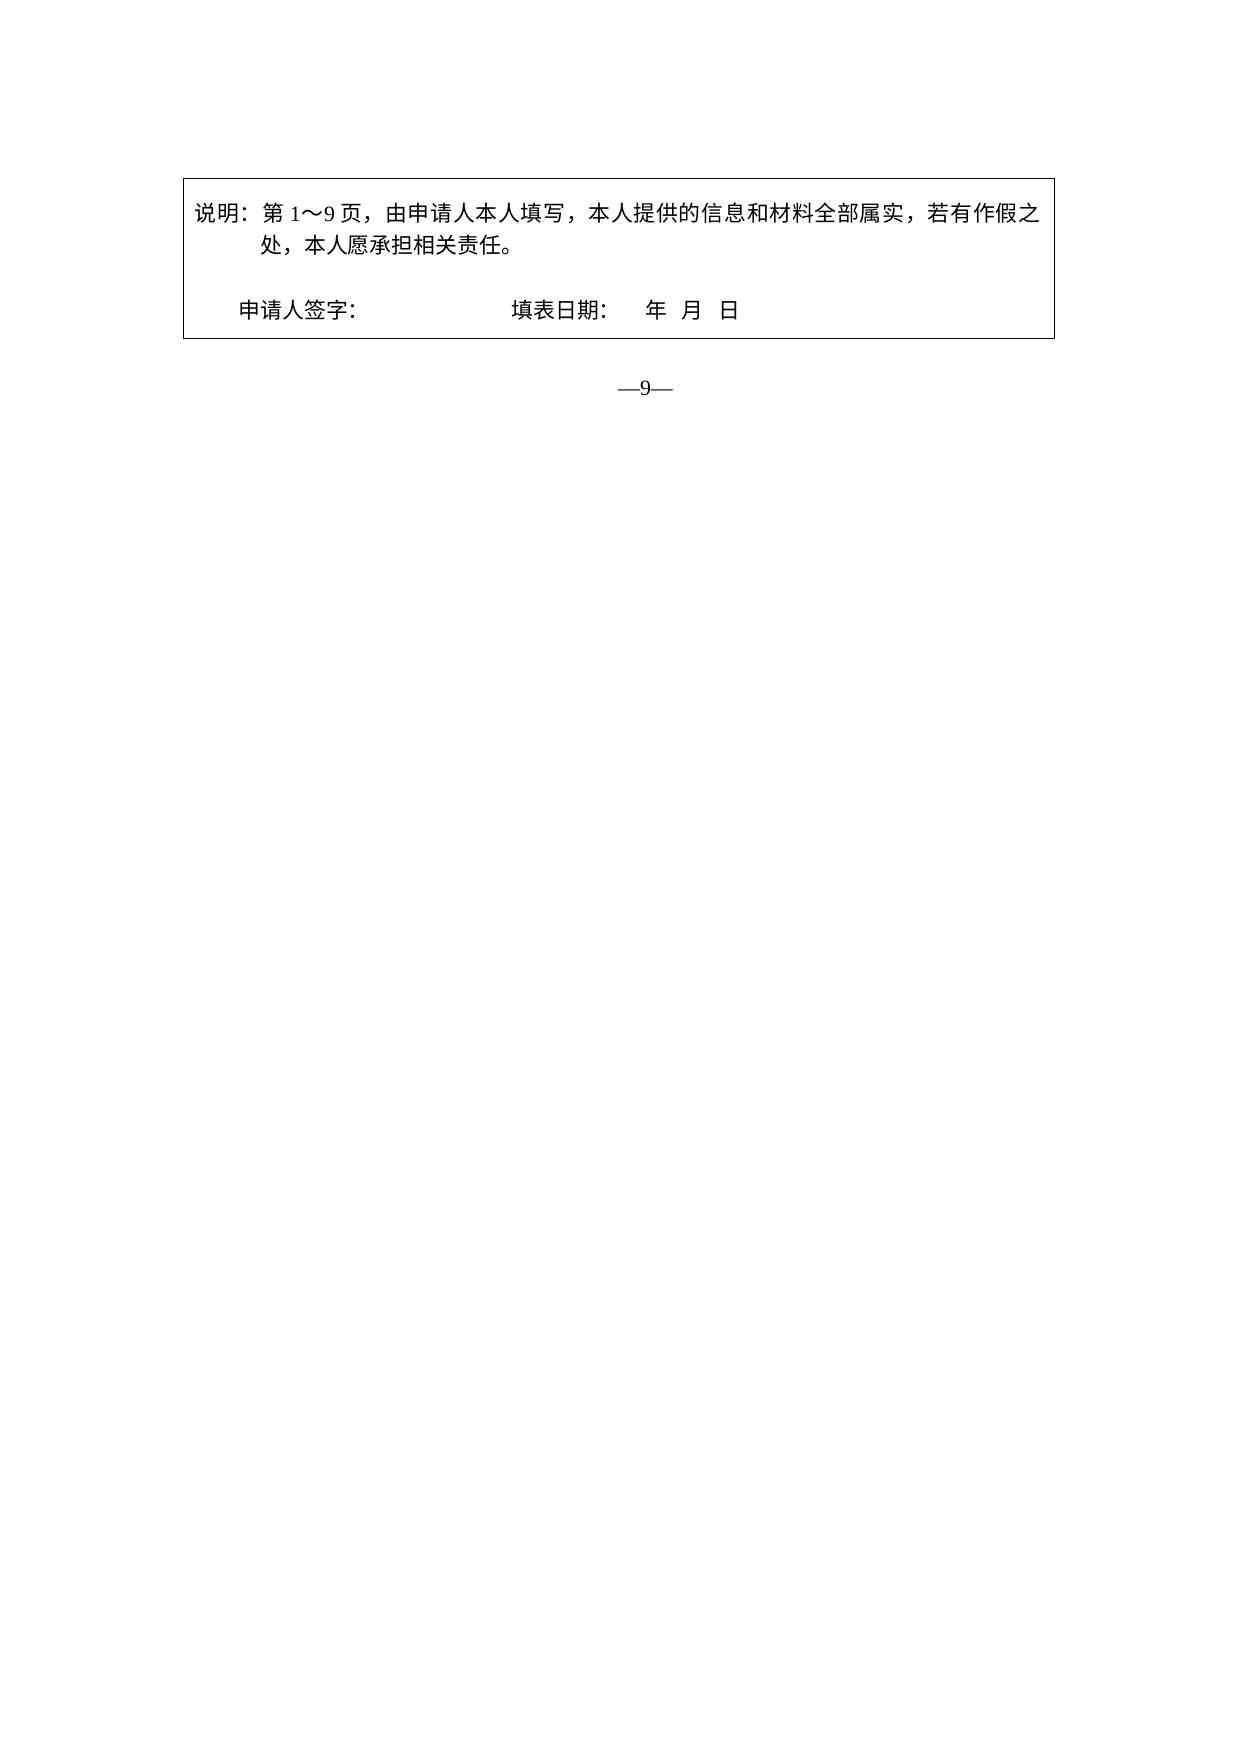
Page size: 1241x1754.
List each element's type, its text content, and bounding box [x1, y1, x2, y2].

text —9— [233, 371, 1057, 404]
table_cell 说明：第1～9页，由申请人本人填写，本人提供的信息和材料全部属实，若有作假之处，本人愿承担相关责任。 申请人签字： 填表日期： 年 月 日 [184, 179, 1054, 338]
